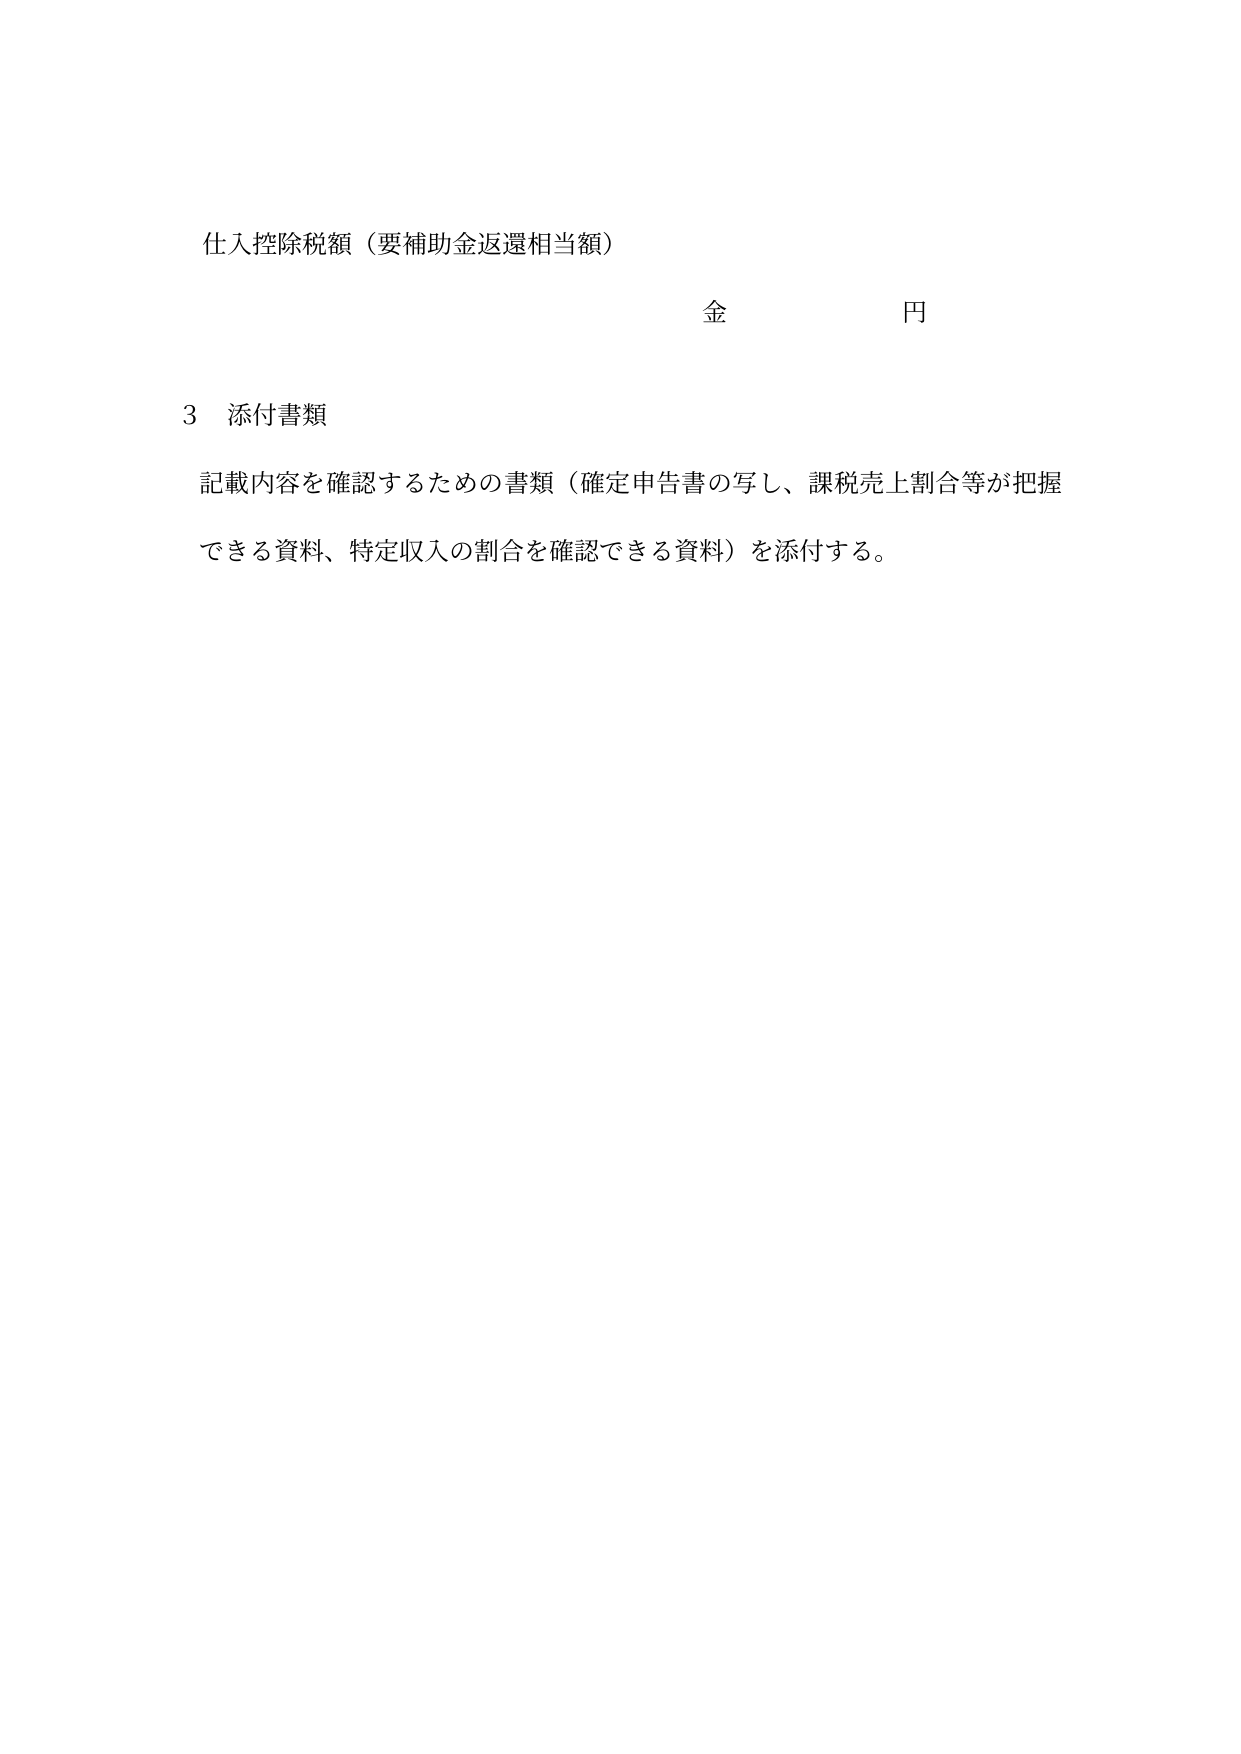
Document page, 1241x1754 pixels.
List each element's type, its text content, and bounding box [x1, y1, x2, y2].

text ３ 添付書類 [177, 379, 1063, 448]
text 記載内容を確認するための書類（確定申告書の写し、課税売上割合等が把握できる資料、特定収入の割合を確認できる資料）を添付する。 [199, 448, 1063, 584]
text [177, 208, 1063, 277]
text 金 円 [177, 277, 1063, 345]
